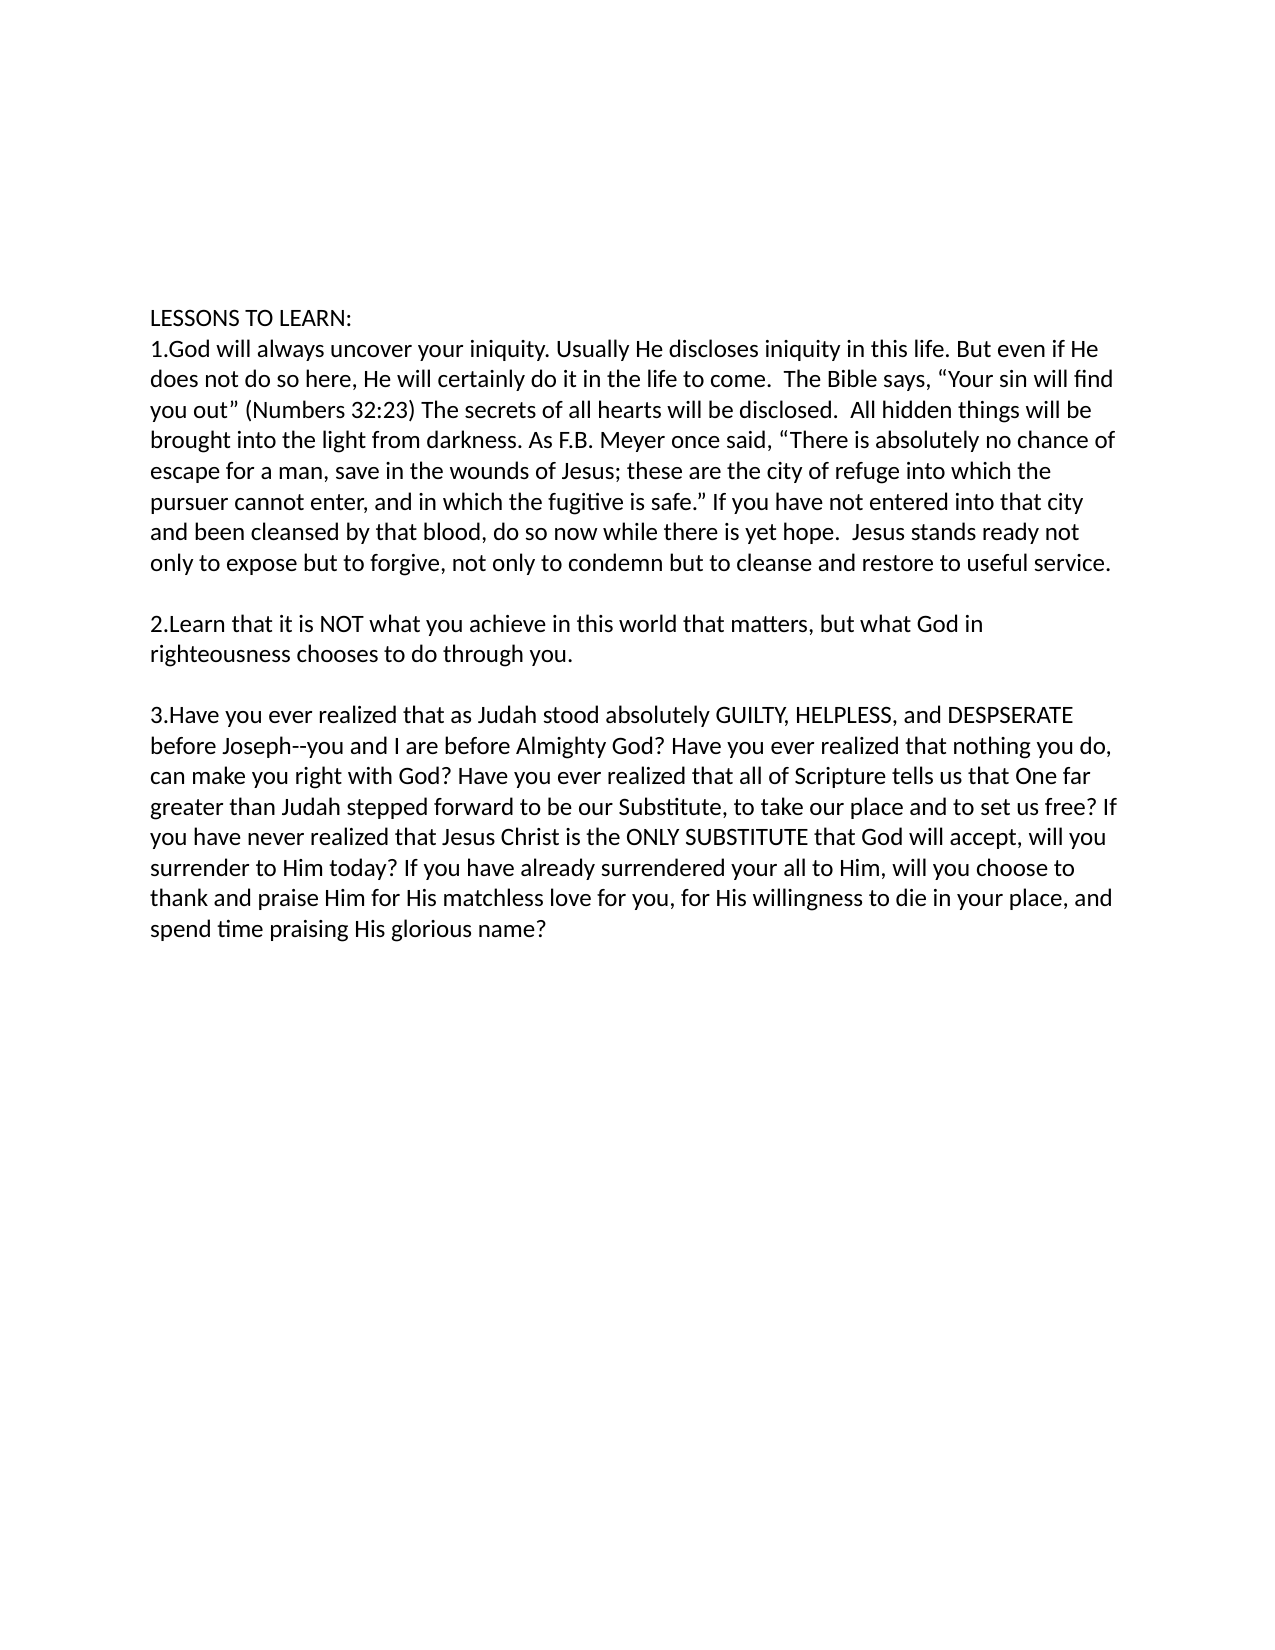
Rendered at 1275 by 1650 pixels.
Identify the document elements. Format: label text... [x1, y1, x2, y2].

text 3.Have you ever realized that as Judah stood absolutely GUILTY, HELPLESS, and DESPSERATE before Joseph--you and I are before Almighty God? Have you ever realized that nothing you do, can make you right with God? Have you ever realized that all of Scripture tells us that One far greater than Judah stepped forward to be our Substitute, to take our place and to set us free? If you have never realized that Jesus Christ is the ONLY SUBSTITUTE that God will accept, will you surrender to Him today? If you have already surrendered your all to Him, will you choose to thank and praise Him for His matchless love for you, for His willingness to die in your place, and spend time praising His glorious name? [150, 699, 1125, 943]
text 1.God will always uncover your iniquity. Usually He discloses iniquity in this life. But even if He does not do so here, He will certainly do it in the life to come. The Bible says, “Your sin will find you out” (Numbers 32:23) The secrets of all hearts will be disclosed. All hidden things will be brought into the light from darkness. As F.B. Meyer once said, “There is absolutely no chance of escape for a man, save in the wounds of Jesus; these are the city of refuge into which the pursuer cannot enter, and in which the fugitive is safe.” If you have not entered into that city and been cleansed by that blood, do so now while there is yet hope. Jesus stands ready not only to expose but to forgive, not only to condemn but to cleanse and restore to useful service. [150, 333, 1125, 577]
text 2.Learn that it is NOT what you achieve in this world that matters, but what God in righteousness chooses to do through you. [150, 608, 1125, 669]
text LESSONS TO LEARN: [150, 303, 1125, 333]
